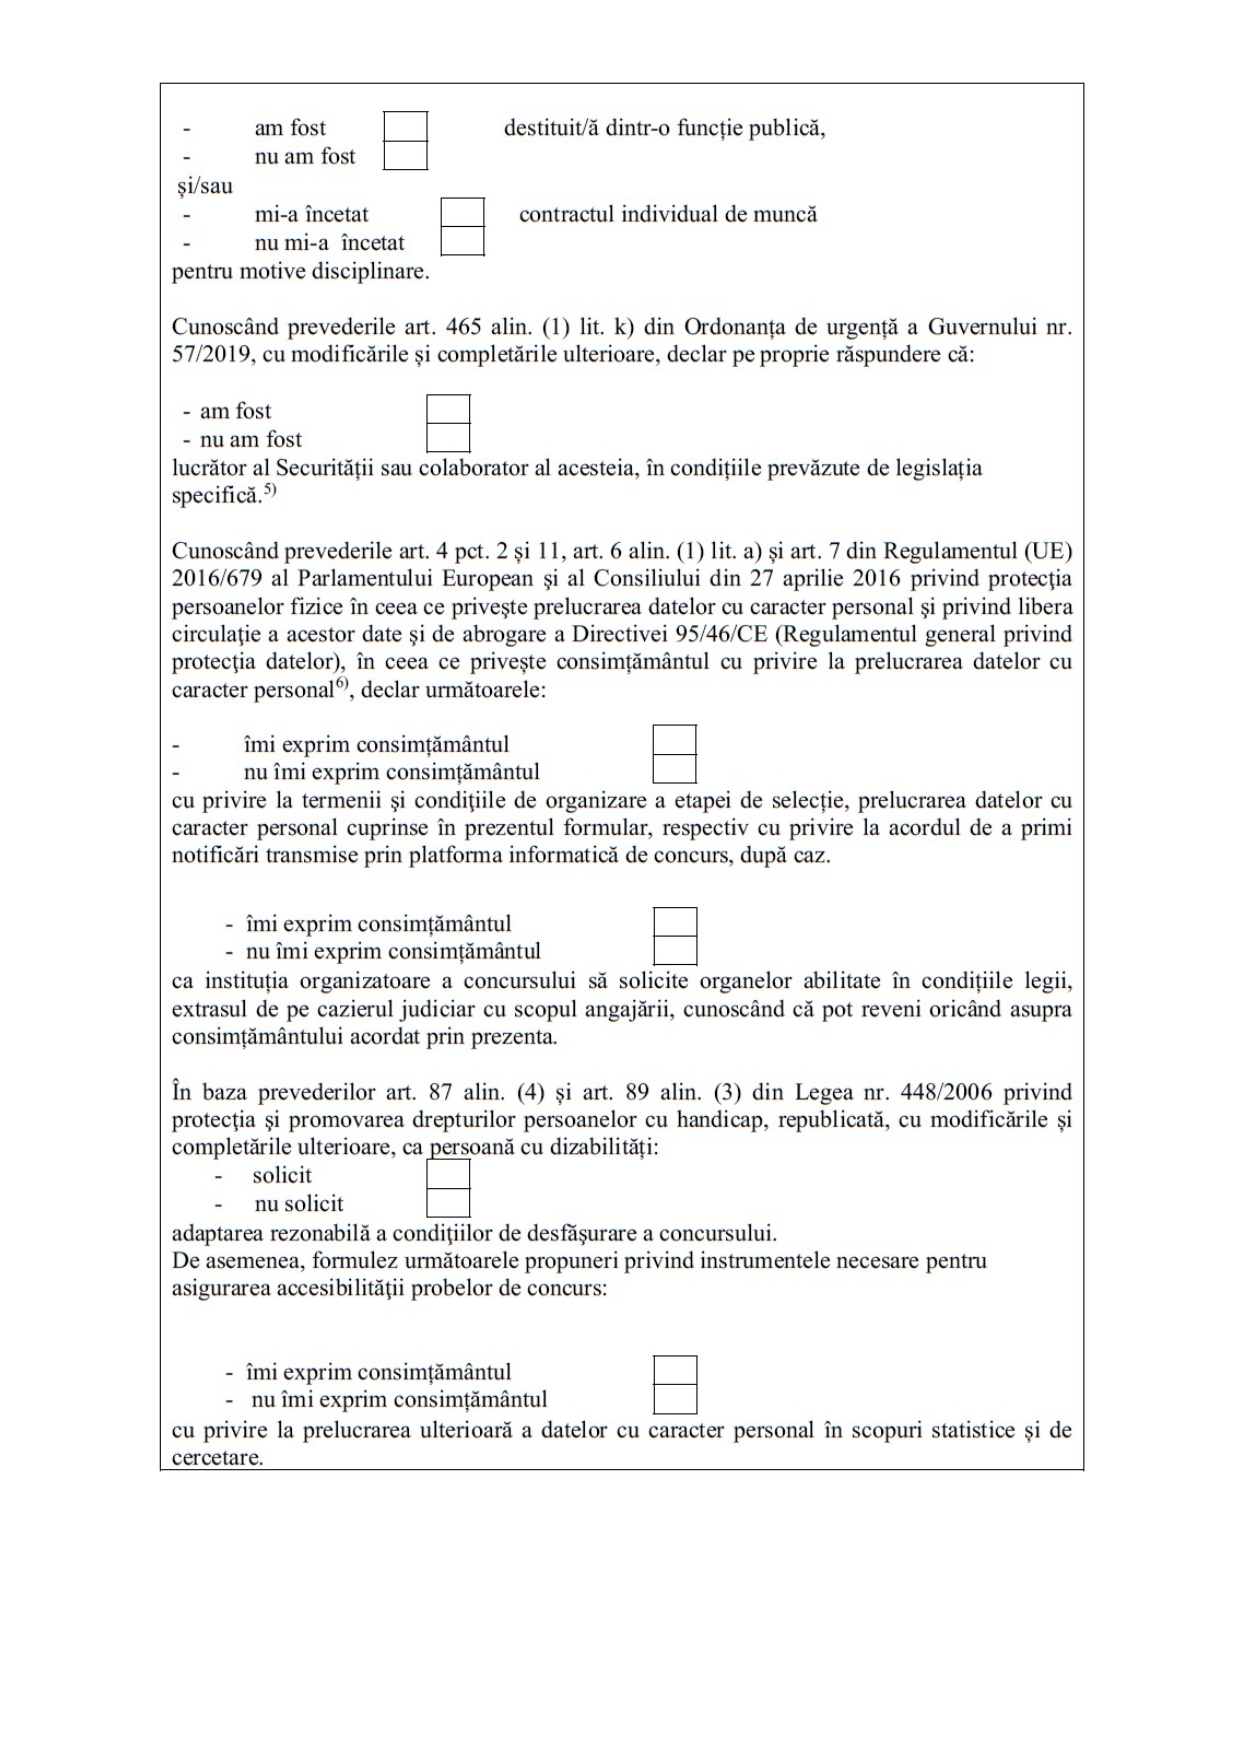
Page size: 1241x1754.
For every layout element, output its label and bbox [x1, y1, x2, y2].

picture [150, 75, 1091, 1479]
